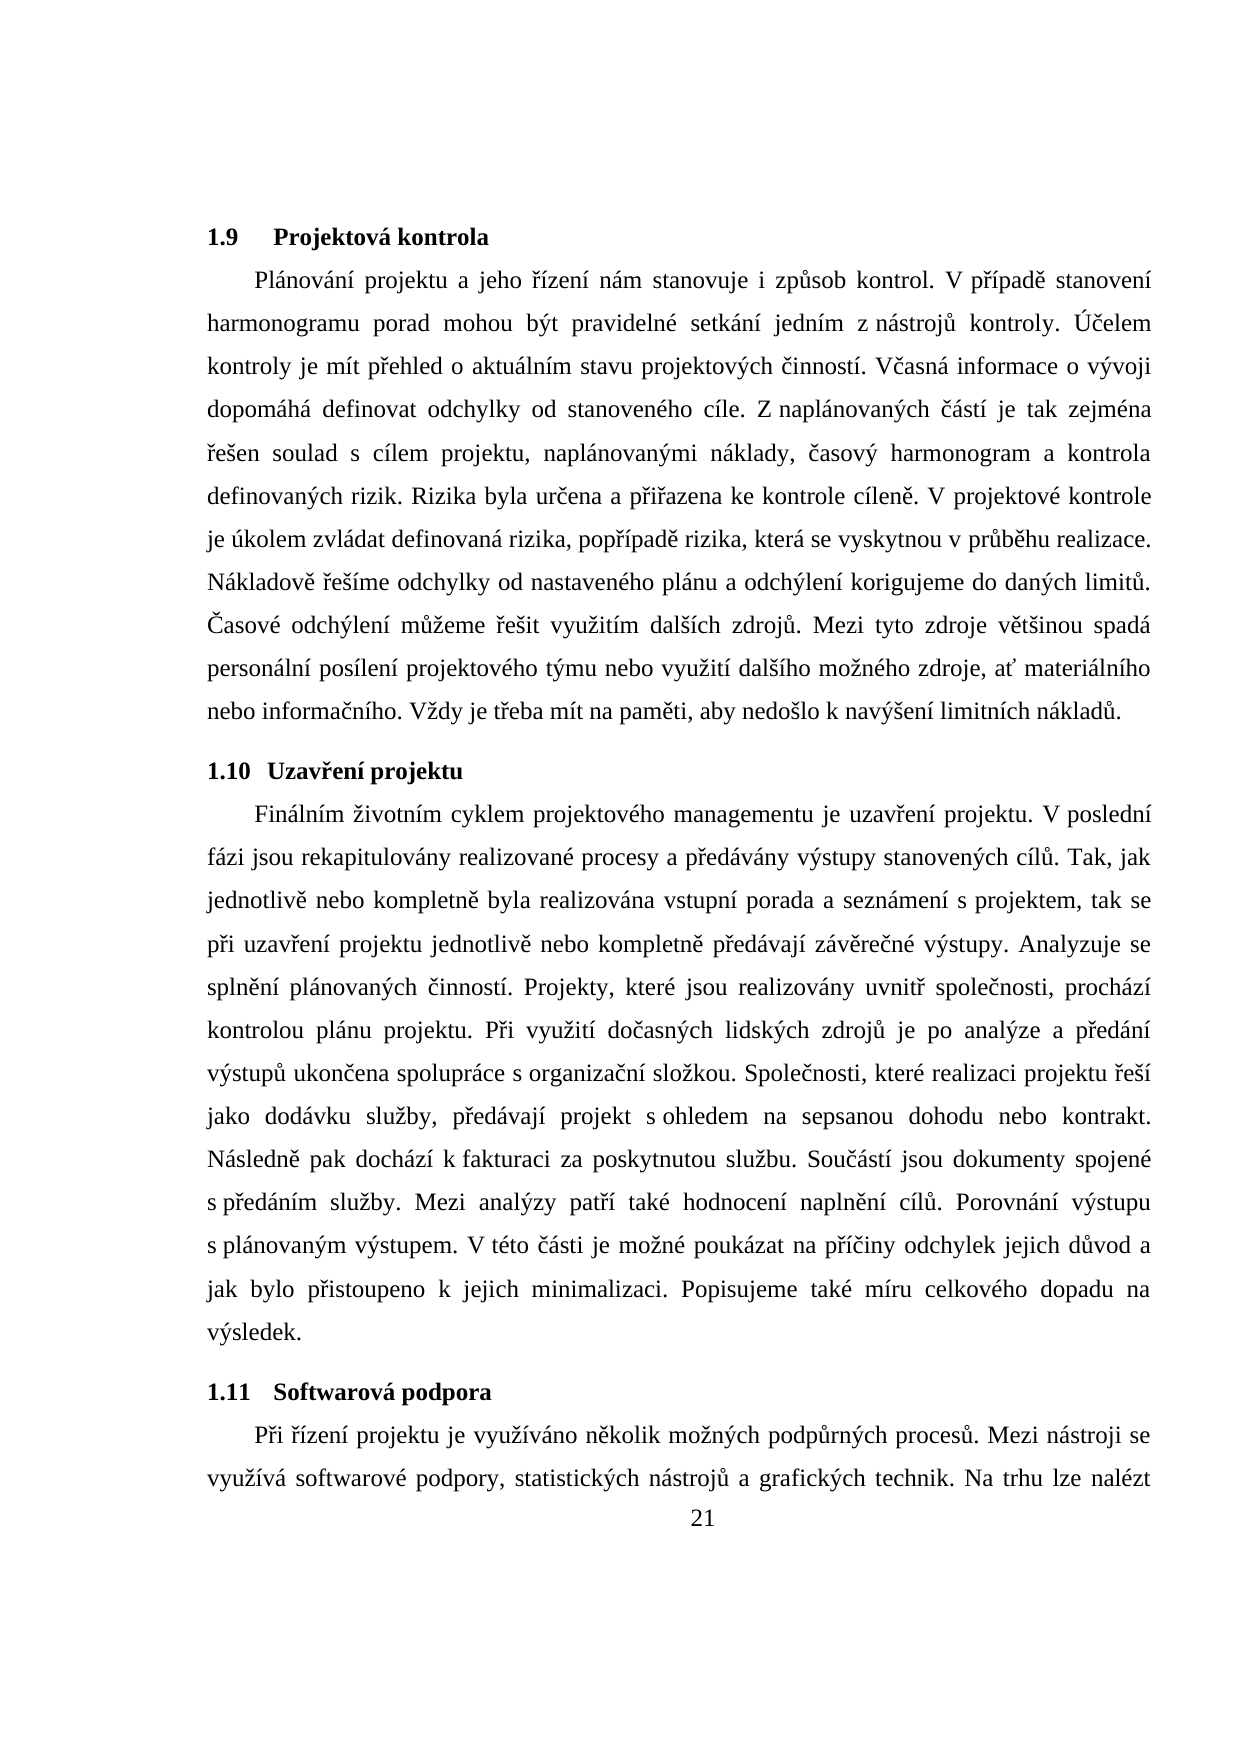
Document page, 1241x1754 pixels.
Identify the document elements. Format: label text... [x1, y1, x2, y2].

text Plánování projektu a jeho řízení nám stanovuje i způsob kontrol. V případě stanovení harmonogramu porad mohou být pravidelné setkání jedním z nástrojů kontroly. Účelem kontroly je mít přehled o aktuálním stavu projektových činností. Včasná informace o vývoji dopomáhá definovat odchylky od stanoveného cíle. Z naplánovaných částí je tak zejména řešen soulad s cílem projektu, naplánovanými náklady, časový harmonogram a kontrola definovaných rizik. Rizika byla určena a přiřazena ke kontrole cíleně. V projektové kontrole je úkolem zvládat definovaná rizika, popřípadě rizika, která se vyskytnou v průběhu realizace. Nákladově řešíme odchylky od nastaveného plánu a odchýlení korigujeme do daných limitů. Časové odchýlení můžeme řešit využitím dalších zdrojů. Mezi tyto zdroje většinou spadá personální posílení projektového týmu nebo využití dalšího možného zdroje, ať materiálního nebo informačního. Vždy je třeba mít na paměti, aby nedošlo k navýšení limitních nákladů. [207, 265, 1152, 725]
subtitle Uzavření projektu [207, 756, 1152, 785]
subtitle Projektová kontrola [207, 222, 1152, 251]
text Finálním životním cyklem projektového managementu je uzavření projektu. V poslední fázi jsou rekapitulovány realizované procesy a předávány výstupy stanovených cílů. Tak, jak jednotlivě nebo kompletně byla realizována vstupní porada a seznámení s projektem, tak se při uzavření projektu jednotlivě nebo kompletně předávají závěrečné výstupy. Analyzuje se splnění plánovaných činností. Projekty, které jsou realizovány uvnitř společnosti, prochází kontrolou plánu projektu. Při využití dočasných lidských zdrojů je po analýze a předání výstupů ukončena spolupráce s organizační složkou. Společnosti, které realizaci projektu řeší jako dodávku služby, předávají projekt s ohledem na sepsanou dohodu nebo kontrakt. Následně pak dochází k fakturaci za poskytnutou službu. Součástí jsou dokumenty spojené s předáním služby. Mezi analýzy patří také hodnocení naplnění cílů. Porovnání výstupu s plánovaným výstupem. V této části je možné poukázat na příčiny odchylek jejich důvod a jak bylo přistoupeno k jejich minimalizaci. Popisujeme také míru celkového dopadu na výsledek. [207, 799, 1152, 1346]
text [207, 1420, 1152, 1492]
subtitle Softwarová podpora [207, 1377, 1152, 1405]
